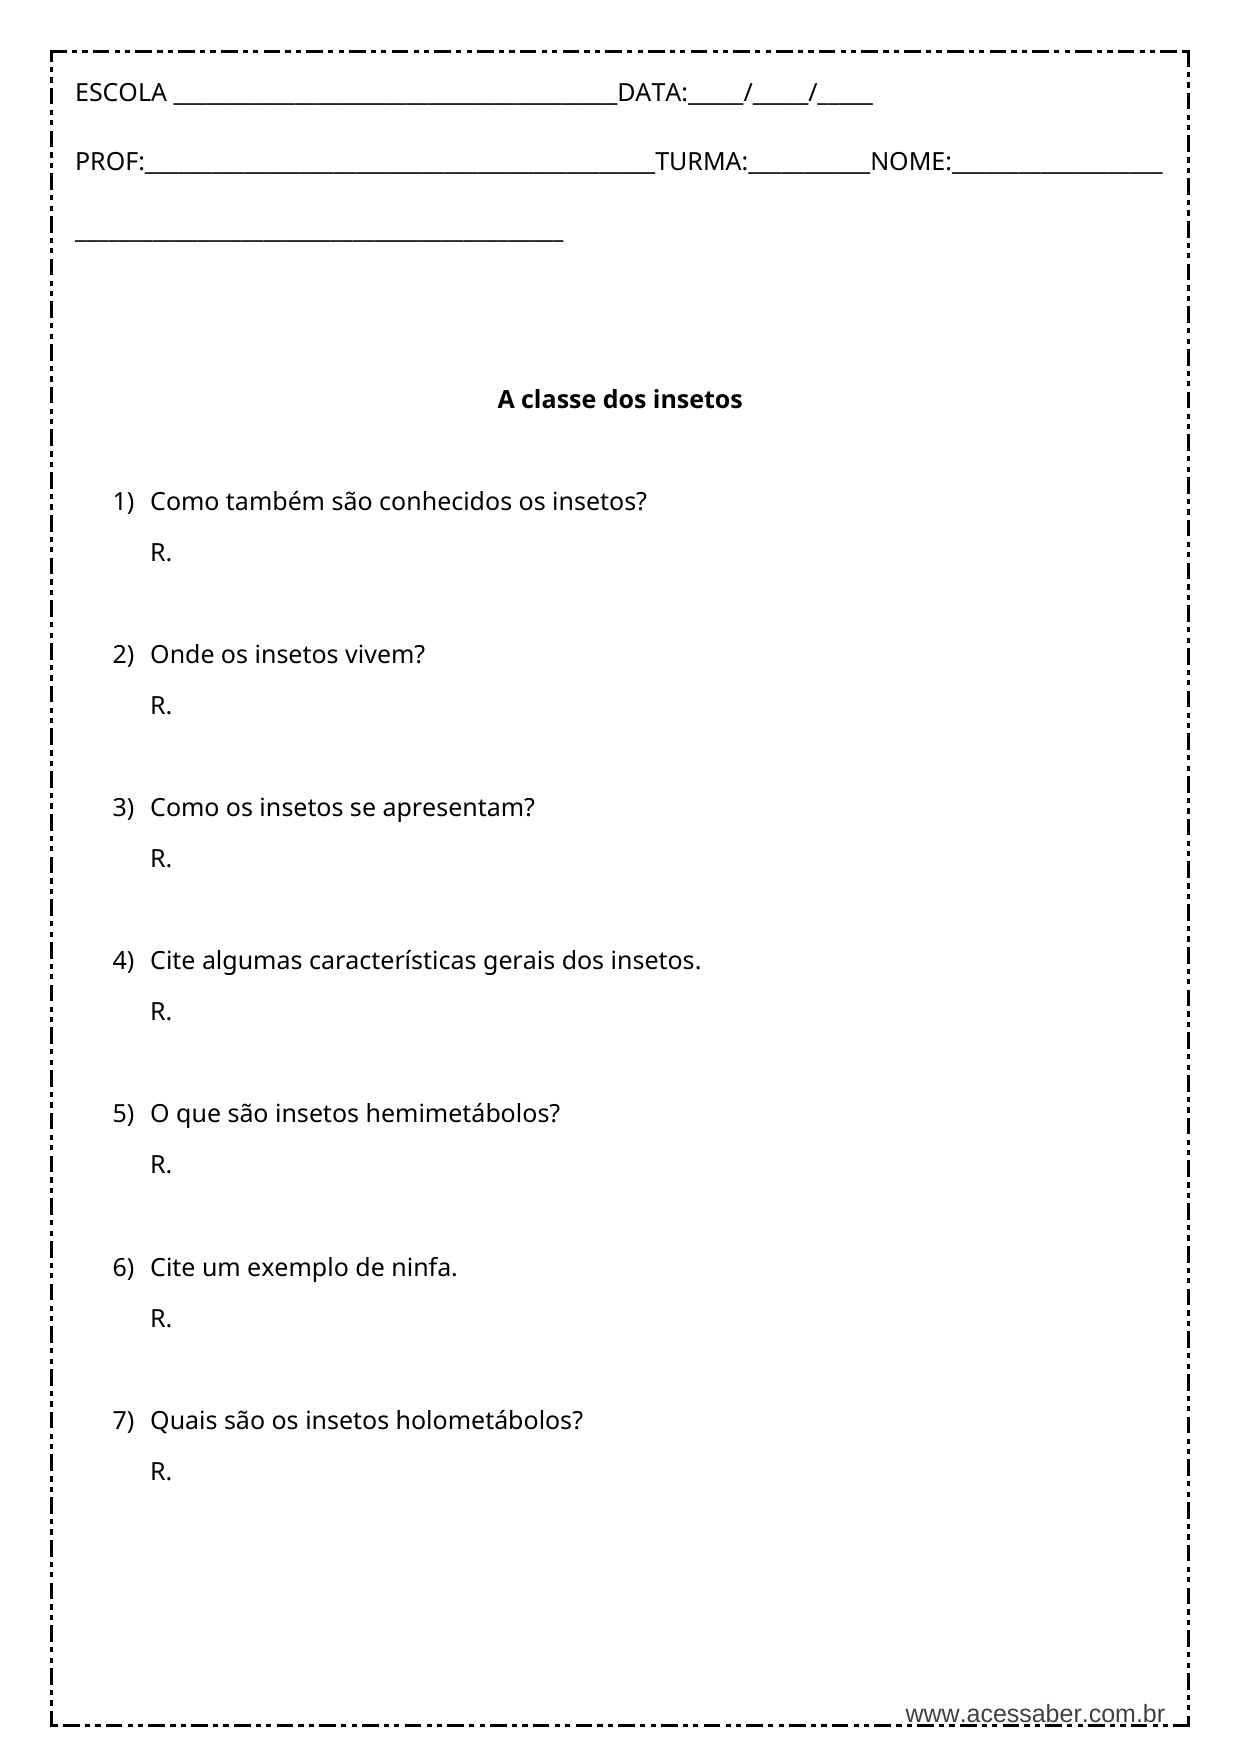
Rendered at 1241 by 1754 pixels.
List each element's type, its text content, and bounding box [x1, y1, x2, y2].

list R. [150, 994, 1165, 1028]
list O que são insetos hemimetábolos? [112, 1096, 1165, 1130]
list R. [150, 1300, 1165, 1334]
list Como também são conhecidos os insetos? [112, 483, 1165, 518]
list R. [150, 688, 1165, 722]
text A classe dos insetos [75, 381, 1165, 416]
list Como os insetos se apresentam? [112, 790, 1165, 824]
list R. [150, 534, 1165, 569]
list R. [150, 1453, 1165, 1487]
list Onde os insetos vivem? [112, 637, 1165, 671]
list R. [150, 1147, 1165, 1181]
list Cite um exemplo de ninfa. [112, 1249, 1165, 1283]
text ESCOLA ________________________________________DATA:_____/_____/_____ [75, 75, 1165, 109]
list R. [150, 841, 1165, 875]
text PROF:______________________________________________TURMA:___________NOME:_______________________________________________________________ [75, 143, 1165, 245]
list Quais são os insetos holometábolos? [112, 1402, 1165, 1436]
list Cite algumas características gerais dos insetos. [112, 943, 1165, 977]
